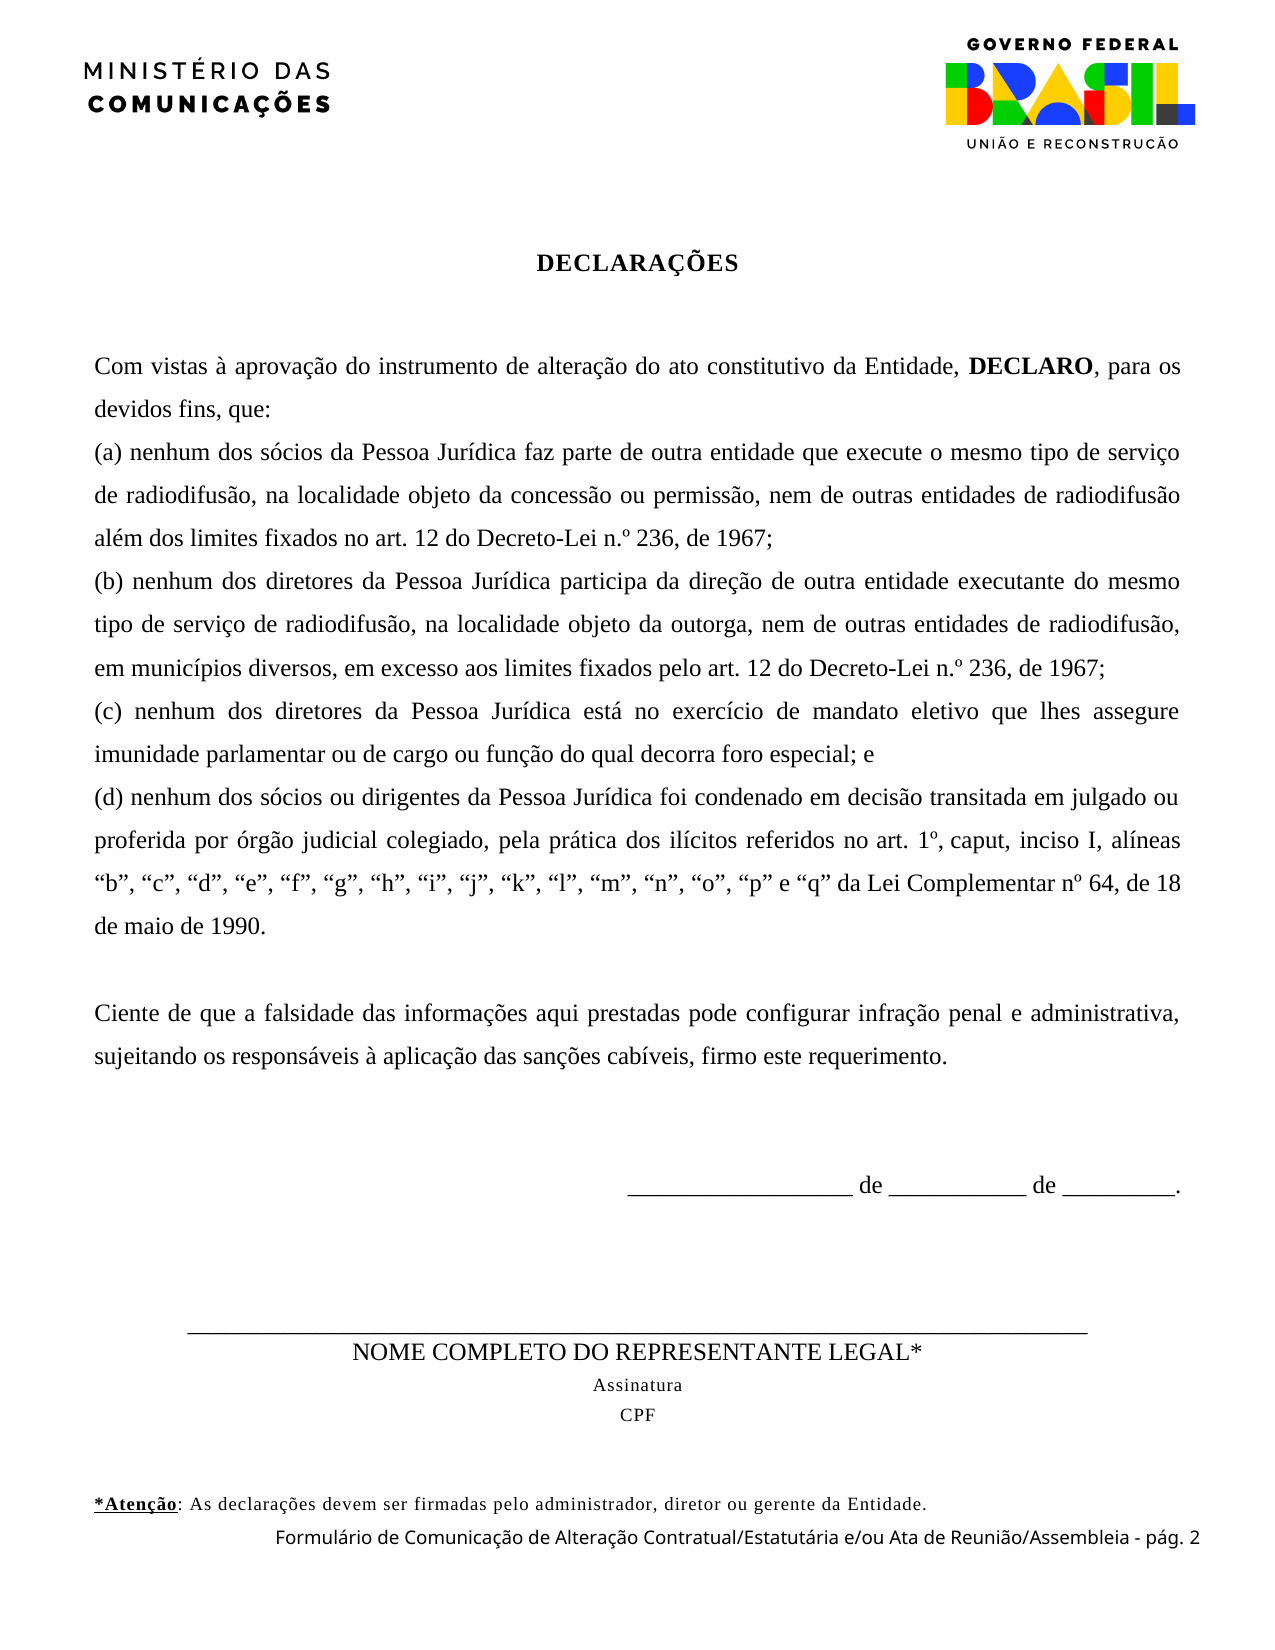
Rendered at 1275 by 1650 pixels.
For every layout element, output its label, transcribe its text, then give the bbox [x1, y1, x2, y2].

picture [84, 15, 340, 162]
picture [935, 38, 1195, 148]
